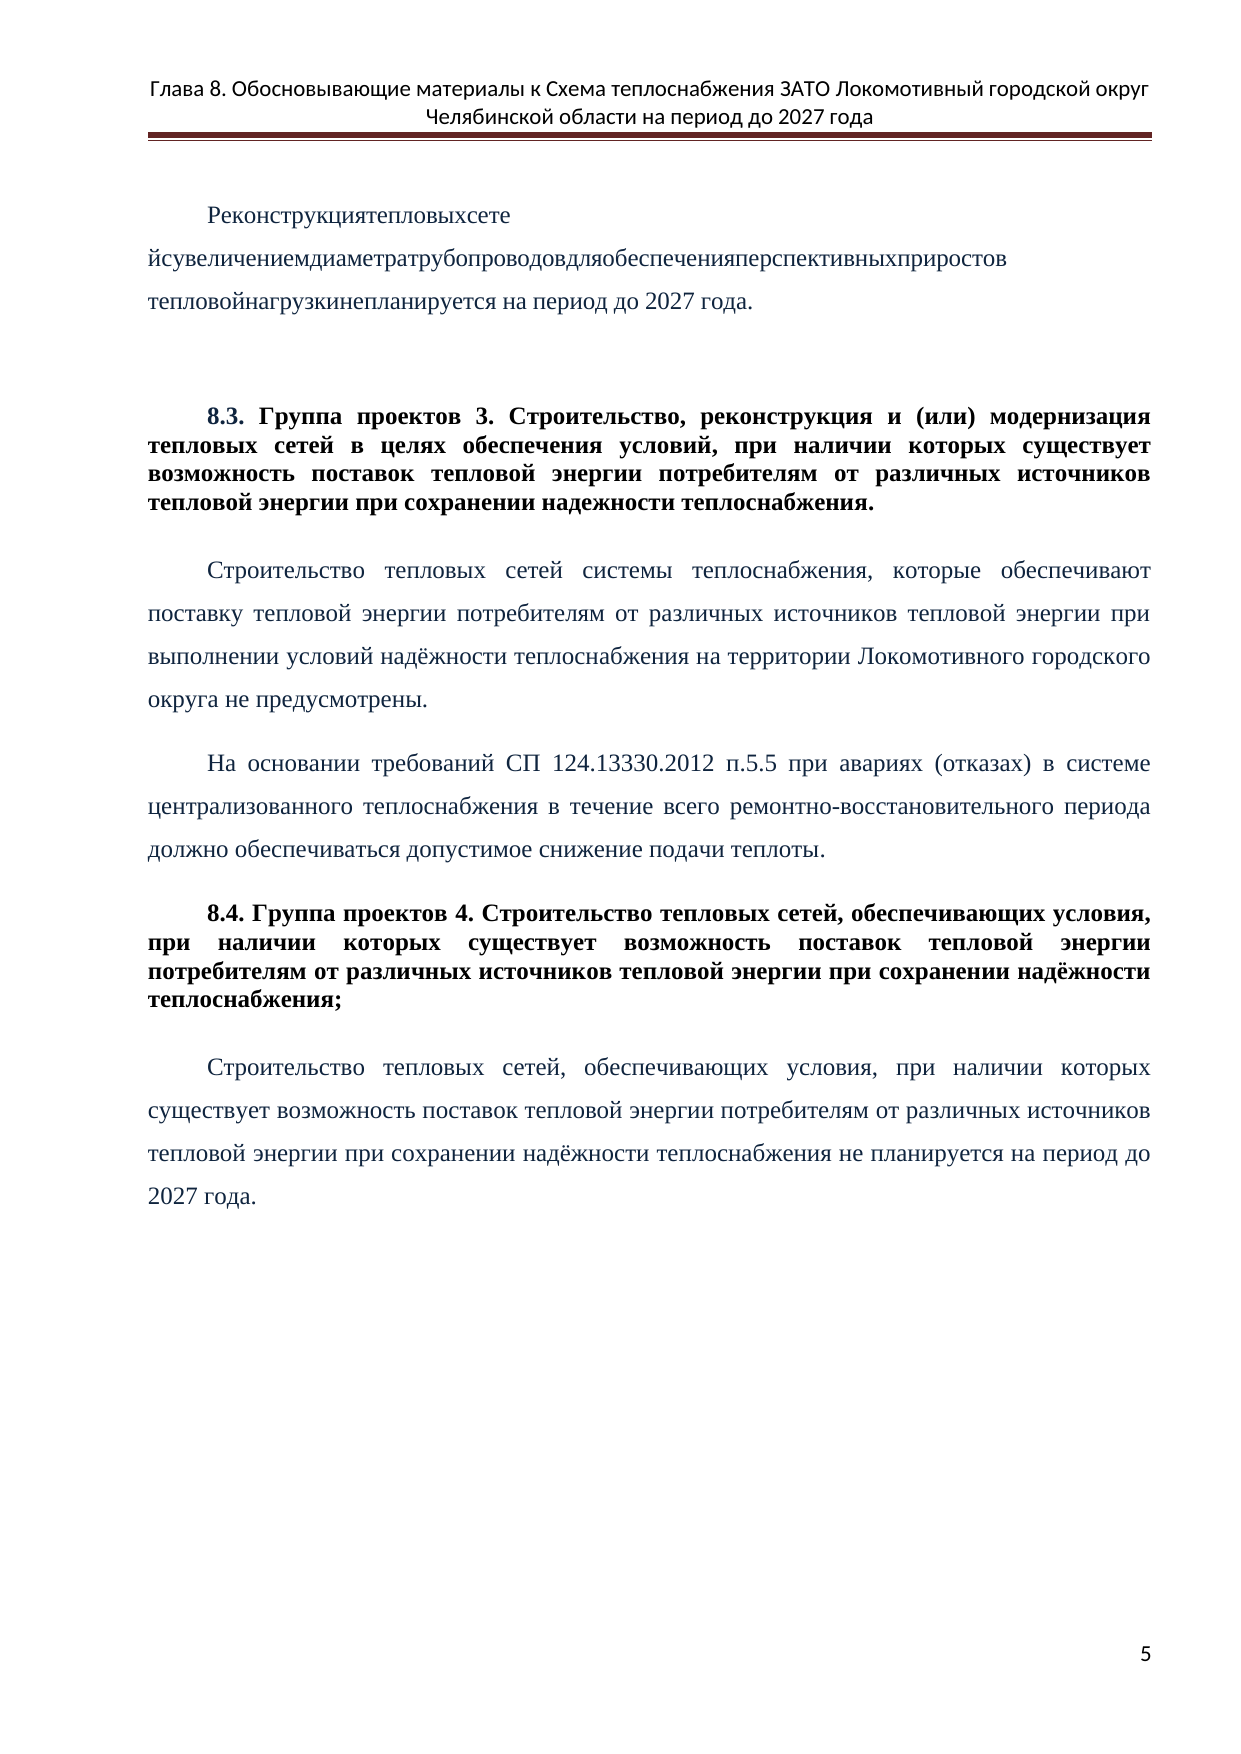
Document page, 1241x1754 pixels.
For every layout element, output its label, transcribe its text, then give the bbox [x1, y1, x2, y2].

text На основании требований СП 124.13330.2012 п.5.5 при авариях (отказах) в системе централизованного теплоснабжения в течение всего ремонтно-восстановительного периода должно обеспечиваться допустимое снижение подачи теплоты. [148, 748, 1152, 863]
text Реконструкциятепловыхсетейсувеличениемдиаметратрубопроводовдляобеспеченияперспективныхприростов тепловойнагрузкинепланируется на период до 2027 года. [148, 200, 1152, 315]
text 8.3. Группа проектов 3. Строительство, реконструкция и (или) модернизация тепловых сетей в целях обеспечения условий, при наличии которых существует возможность поставок тепловой энергии потребителям от различных источников тепловой энергии при сохранении надежности теплоснабжения. [148, 401, 1152, 516]
text Строительство тепловых сетей системы теплоснабжения, которые обеспечивают поставку тепловой энергии потребителям от различных источников тепловой энергии при выполнении условий надёжности теплоснабжения на территории Локомотивного городского округа не предусмотрены. [148, 555, 1152, 713]
text Строительство тепловых сетей, обеспечивающих условия, при наличии которых существует возможность поставок тепловой энергии потребителям от различных источников тепловой энергии при сохранении надёжности теплоснабжения не планируется на период до 2027 года. [148, 1052, 1152, 1210]
text 8.4. Группа проектов 4. Строительство тепловых сетей, обеспечивающих условия, при наличии которых существует возможность поставок тепловой энергии потребителям от различных источников тепловой энергии при сохранении надёжности теплоснабжения; [148, 898, 1152, 1013]
